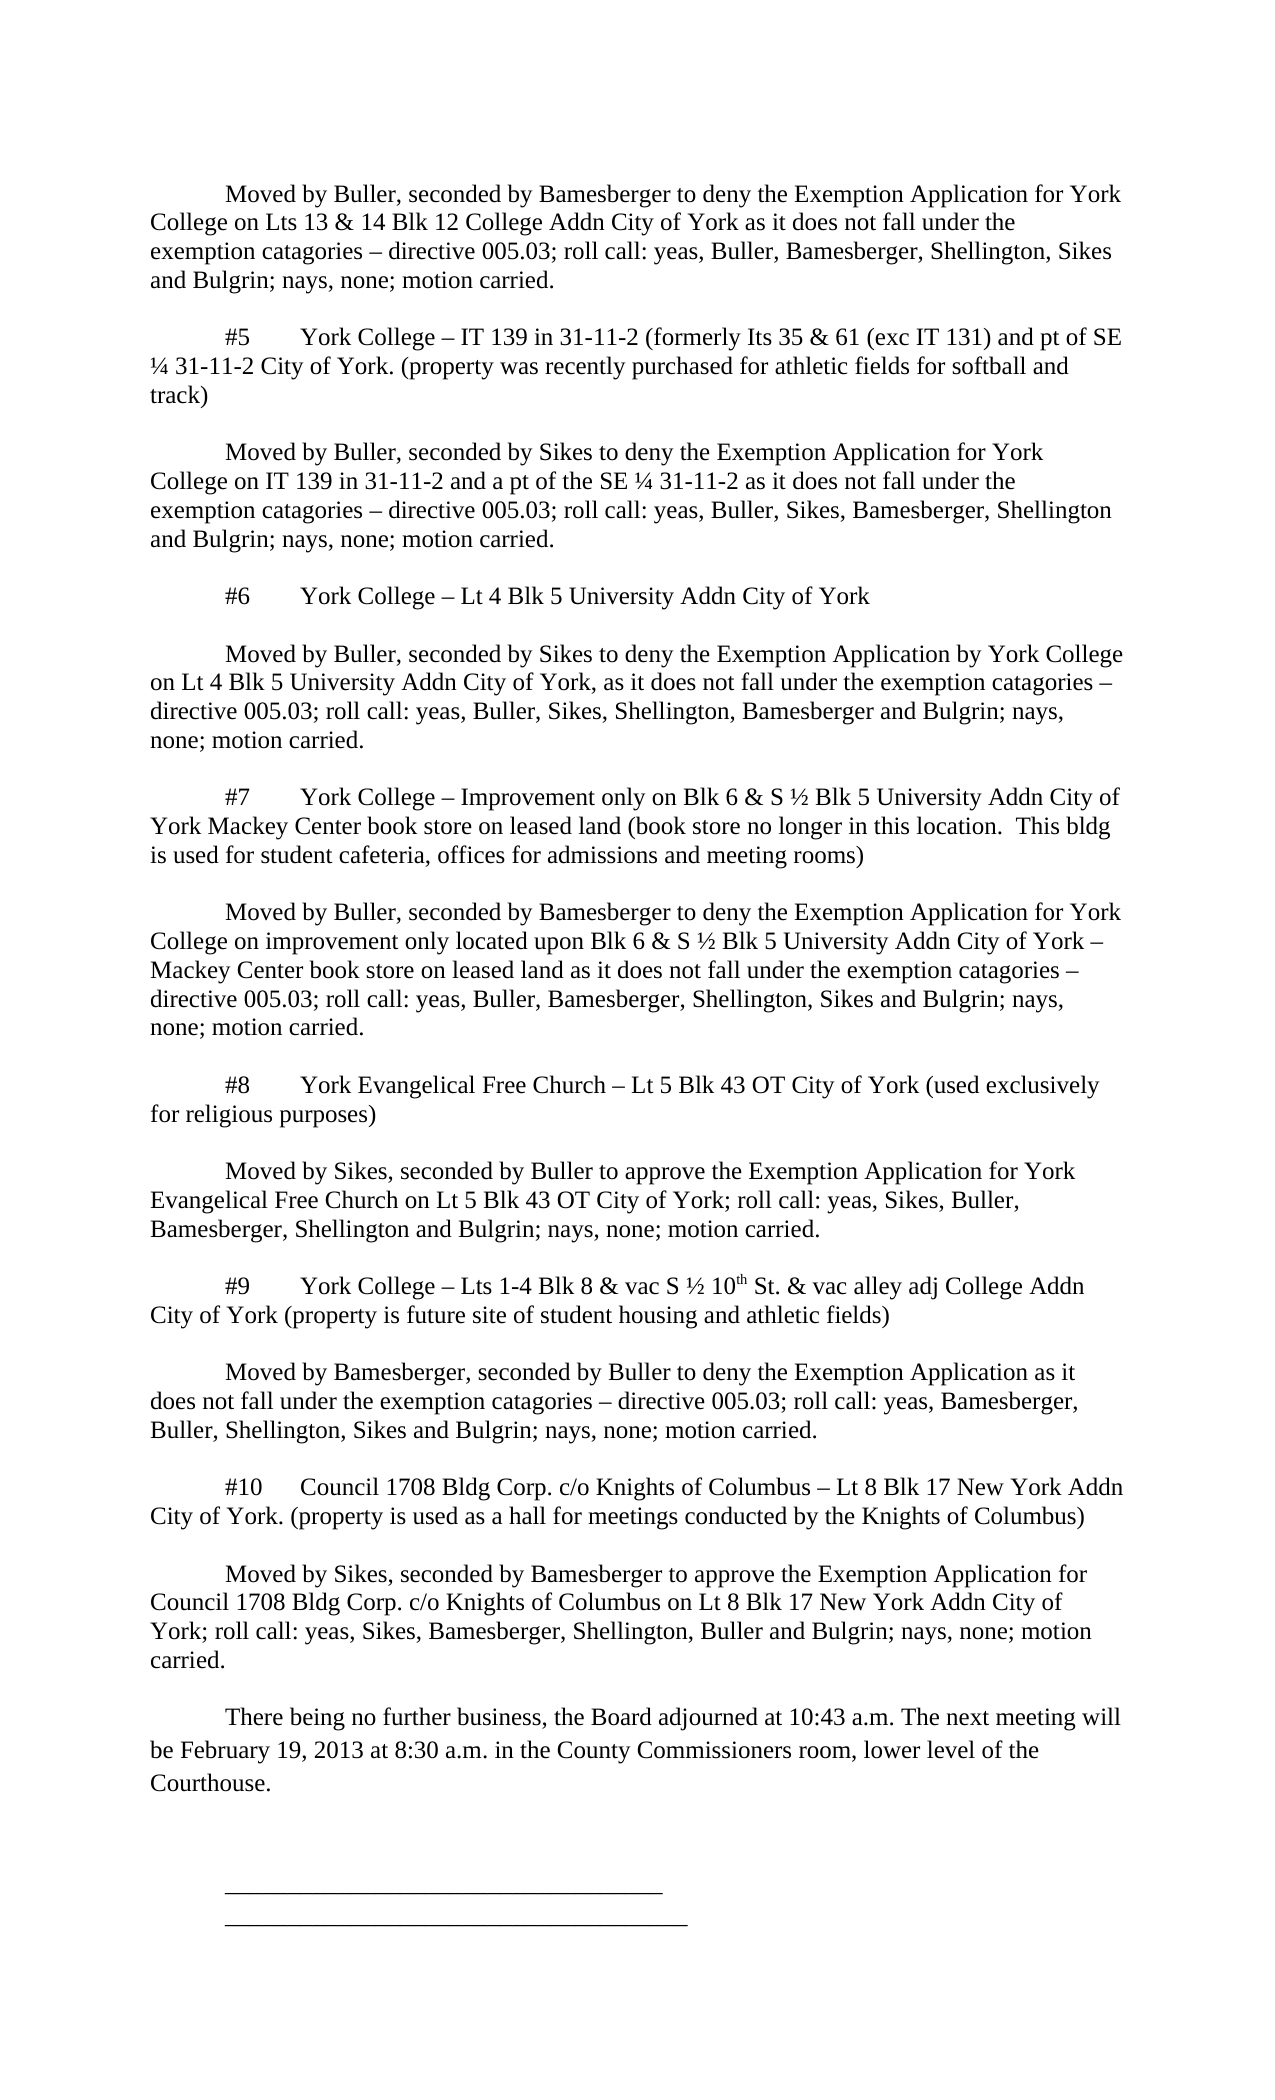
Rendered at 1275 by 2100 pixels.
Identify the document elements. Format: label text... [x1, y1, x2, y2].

text Moved by Buller, seconded by Sikes to deny the Exemption Application by York College on Lt 4 Blk 5 University Addn City of York, as it does not fall under the exemption catagories – directive 005.03; roll call: yeas, Buller, Sikes, Shellington, Bamesberger and Bulgrin; nays, none; motion carried. [150, 639, 1125, 754]
text #10 Council 1708 Bldg Corp. c/o Knights of Columbus – Lt 8 Blk 17 New York Addn City of York. (property is used as a hall for meetings conducted by the Knights of Columbus) [150, 1472, 1125, 1530]
text #8 York Evangelical Free Church – Lt 5 Blk 43 OT City of York (used exclusively for religious purposes) [150, 1070, 1125, 1127]
text Moved by Buller, seconded by Bamesberger to deny the Exemption Application for York College on improvement only located upon Blk 6 & S ½ Blk 5 University Addn City of York – Mackey Center book store on leased land as it does not fall under the exemption catagories – directive 005.03; roll call: yeas, Buller, Bamesberger, Shellington, Sikes and Bulgrin; nays, none; motion carried. [150, 897, 1125, 1041]
text Moved by Buller, seconded by Sikes to deny the Exemption Application for York College on IT 139 in 31-11-2 and a pt of the SE ¼ 31-11-2 as it does not fall under the exemption catagories – directive 005.03; roll call: yeas, Buller, Sikes, Bamesberger, Shellington and Bulgrin; nays, none; motion carried. [150, 437, 1125, 552]
text ___________________________________ _____________________________________ [150, 1868, 1125, 1929]
text Moved by Buller, seconded by Bamesberger to deny the Exemption Application for York College on Lts 13 & 14 Blk 12 College Addn City of York as it does not fall under the exemption catagories – directive 005.03; roll call: yeas, Buller, Bamesberger, Shellington, Sikes and Bulgrin; nays, none; motion carried. [150, 179, 1125, 294]
text Moved by Bamesberger, seconded by Buller to deny the Exemption Application as it does not fall under the exemption catagories – directive 005.03; roll call: yeas, Bamesberger, Buller, Shellington, Sikes and Bulgrin; nays, none; motion carried. [150, 1357, 1125, 1444]
text #7 York College – Improvement only on Blk 6 & S ½ Blk 5 University Addn City of York Mackey Center book store on leased land (book store no longer in this location. This bldg is used for student cafeteria, offices for admissions and meeting rooms) [150, 782, 1125, 869]
text #5 York College – IT 139 in 31-11-2 (formerly Its 35 & 61 (exc IT 131) and pt of SE ¼ 31-11-2 City of York. (property was recently purchased for athletic fields for softball and track) [150, 322, 1125, 409]
text Moved by Sikes, seconded by Bamesberger to approve the Exemption Application for Council 1708 Bldg Corp. c/o Knights of Columbus on Lt 8 Blk 17 New York Addn City of York; roll call: yeas, Sikes, Bamesberger, Shellington, Buller and Bulgrin; nays, none; motion carried. [150, 1559, 1125, 1674]
text Moved by Sikes, seconded by Buller to approve the Exemption Application for York Evangelical Free Church on Lt 5 Blk 43 OT City of York; roll call: yeas, Sikes, Buller, Bamesberger, Shellington and Bulgrin; nays, none; motion carried. [150, 1156, 1125, 1242]
text #9 York College – Lts 1-4 Blk 8 & vac S ½ 10th St. & vac alley adj College Addn City of York (property is future site of student housing and athletic fields) [150, 1271, 1125, 1329]
text There being no further business, the Board adjourned at 10:43 a.m. The next meeting will be February 19, 2013 at 8:30 a.m. in the County Commissioners room, lower level of the Courthouse. [150, 1702, 1125, 1797]
text #6 York College – Lt 4 Blk 5 University Addn City of York [150, 581, 1125, 610]
